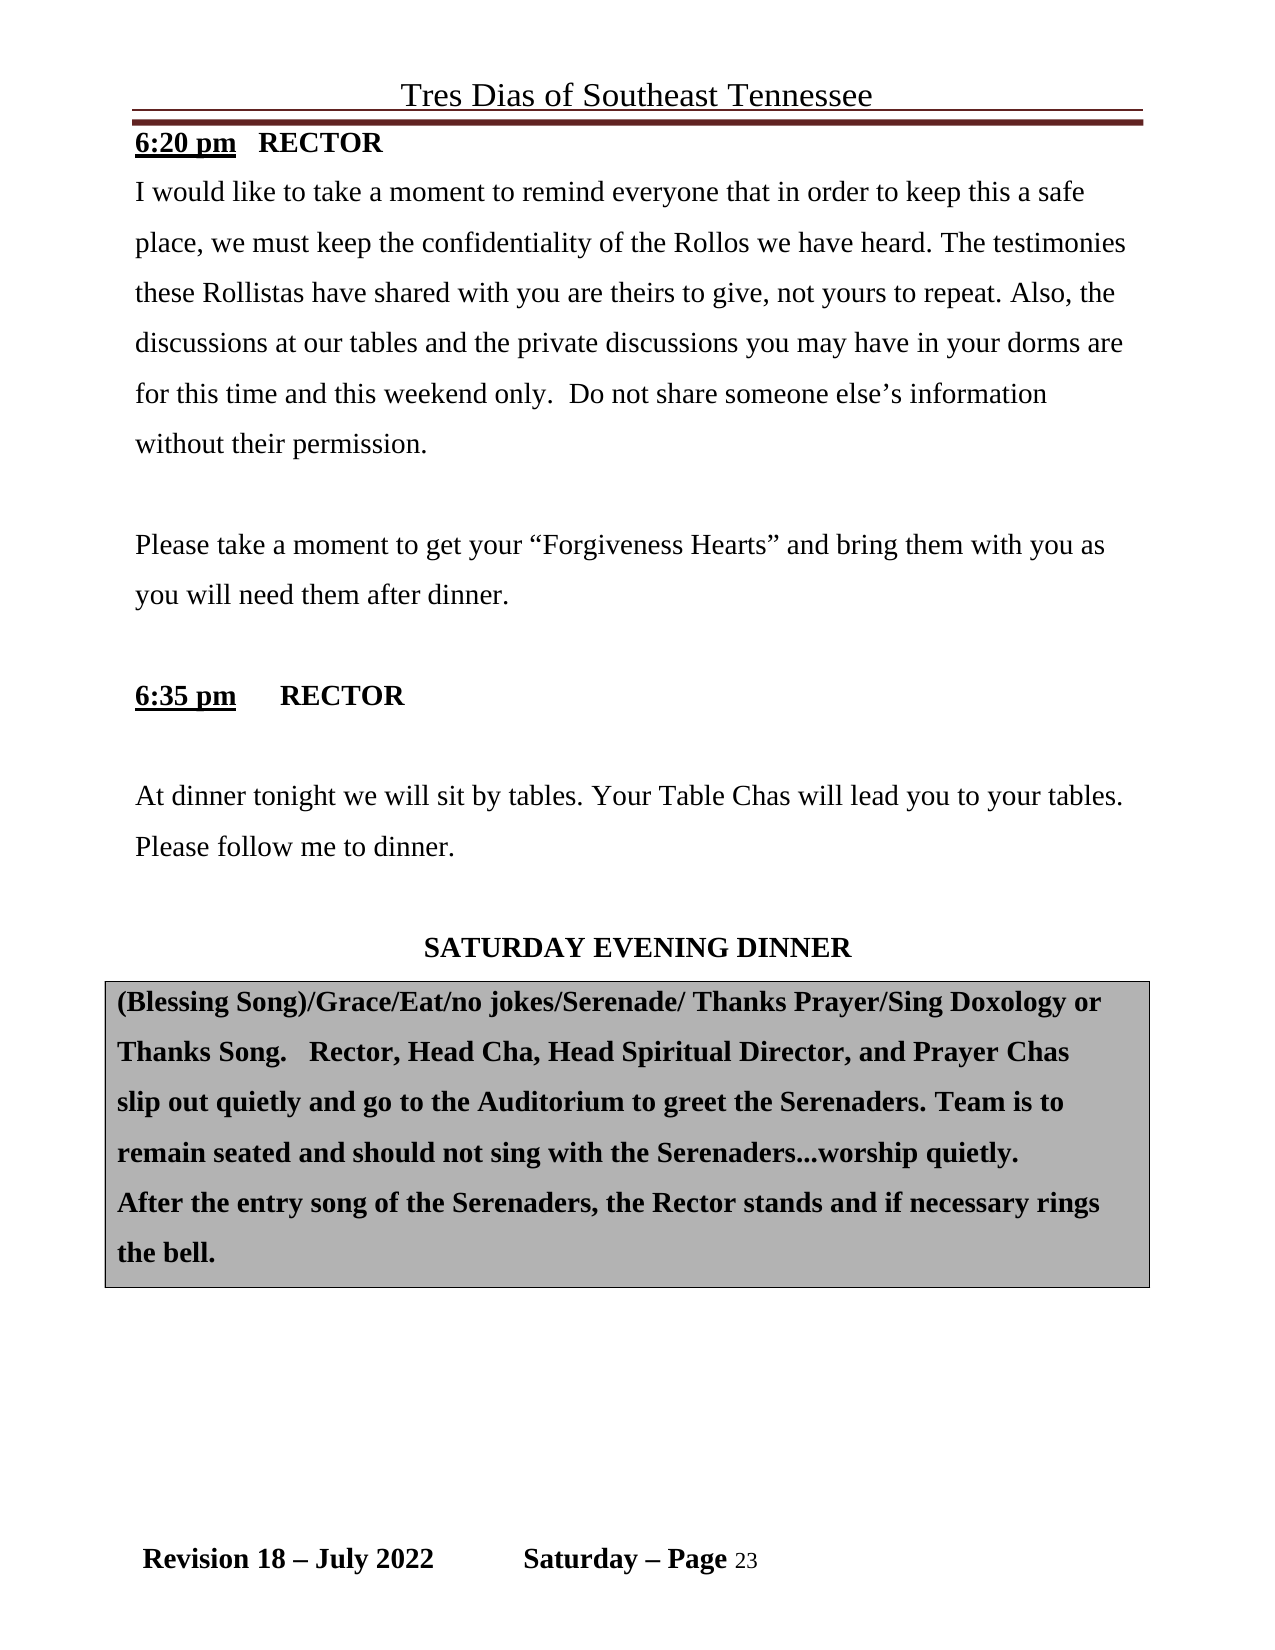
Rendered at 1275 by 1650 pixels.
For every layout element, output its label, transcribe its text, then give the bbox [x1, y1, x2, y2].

subtitle 6:35 pm RECTOR [135, 678, 1173, 712]
subtitle SATURDAY EVENING DINNER [102, 930, 1173, 964]
text At dinner tonight we will sit by tables. Your Table Chas will lead you to your tables. Please follow me to dinner. [135, 778, 1173, 862]
text Please take a moment to get your “Forgiveness Hearts” and bring them with you as you will need them after dinner. [135, 527, 1107, 611]
text I would like to take a moment to remind everyone that in order to keep this a safe place, we must keep the confidentiality of the Rollos we have heard. The testimonies these Rollistas have shared with you are theirs to give, not yours to repeat. Also, the discussions at our tables and the private discussions you may have in your dorms are for this time and this weekend only. Do not share someone else’s information without their permission. [135, 174, 1131, 460]
